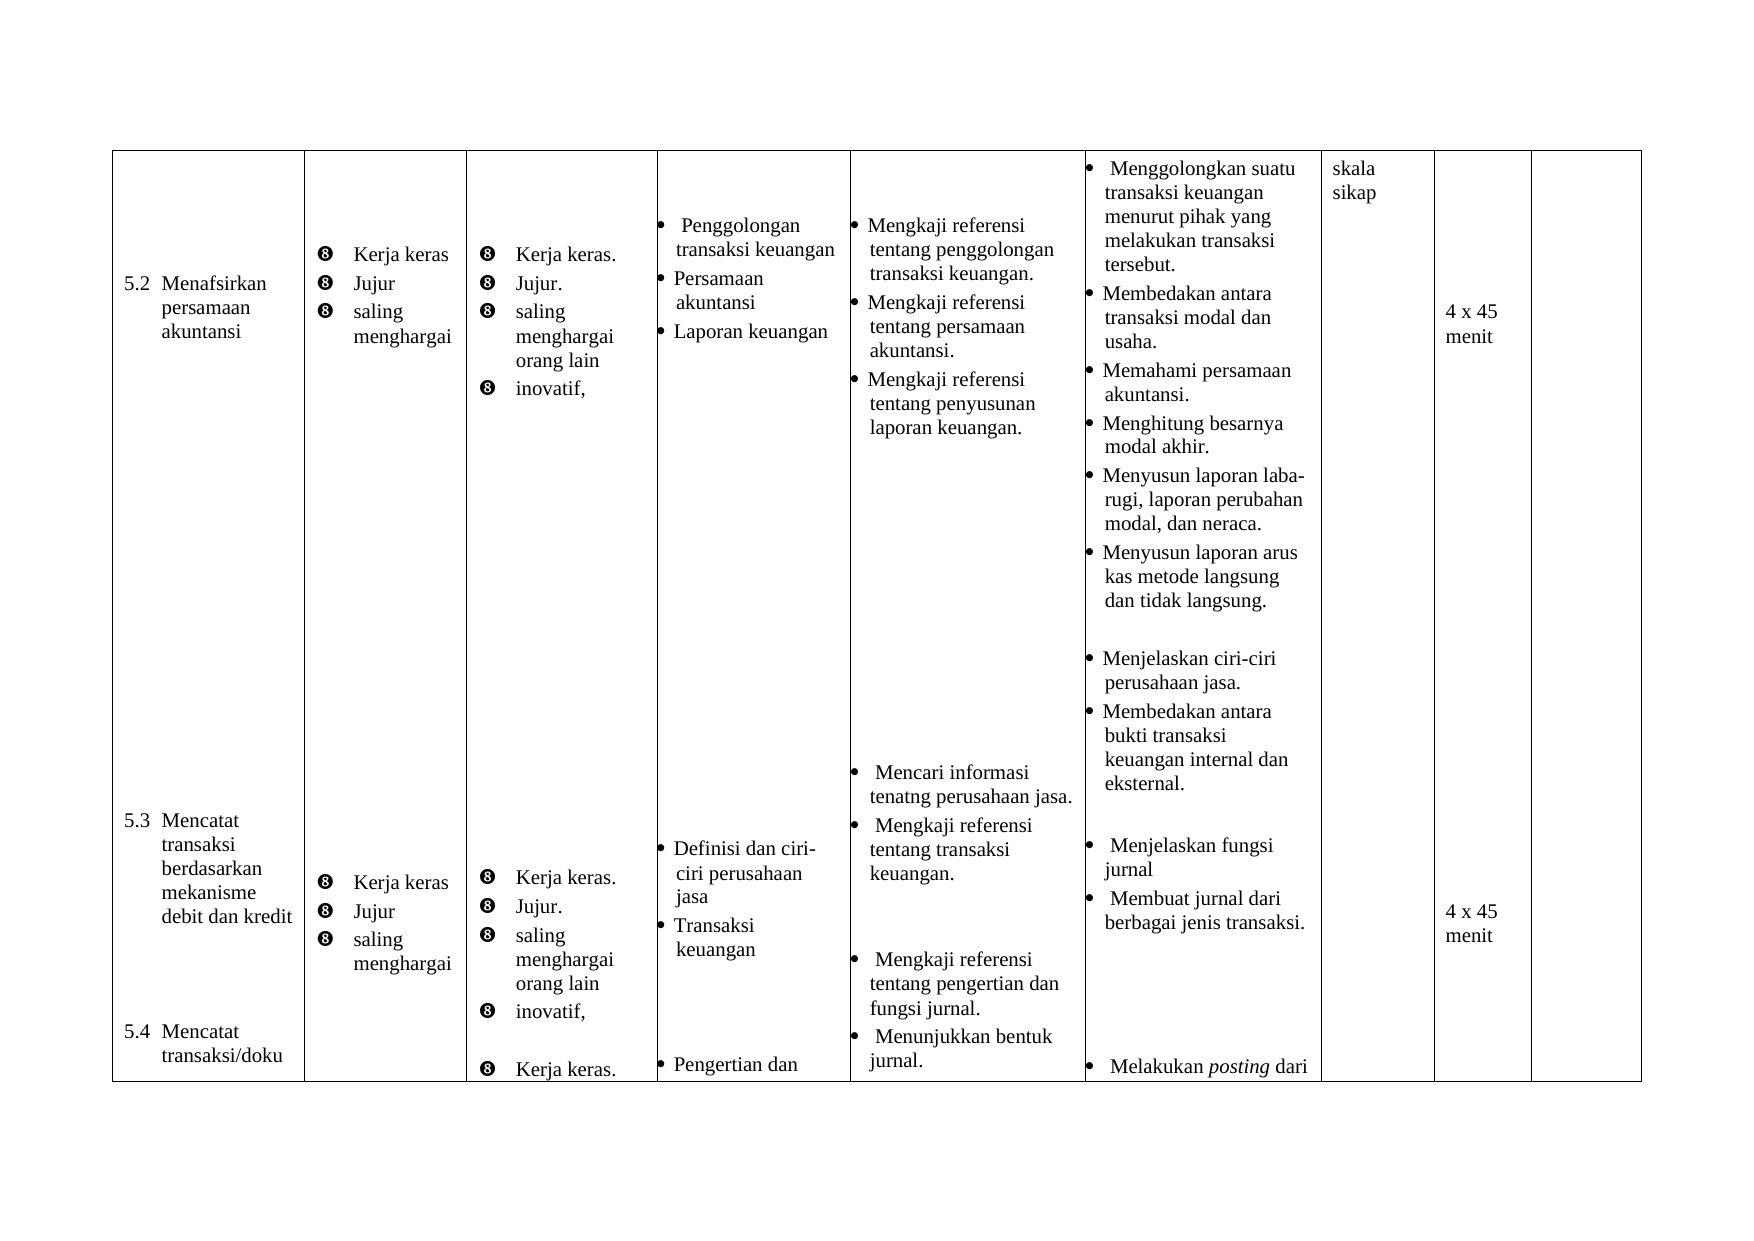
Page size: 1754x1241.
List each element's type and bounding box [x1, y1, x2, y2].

table_cell [851, 151, 1085, 1081]
table_cell [1322, 151, 1434, 1081]
table_cell [305, 151, 466, 1081]
table_cell [1086, 151, 1321, 1081]
table_cell [1435, 151, 1531, 1081]
table_cell [1532, 151, 1641, 1081]
table_cell [467, 151, 657, 1081]
table_cell [658, 151, 850, 1081]
table_cell [113, 151, 304, 1081]
